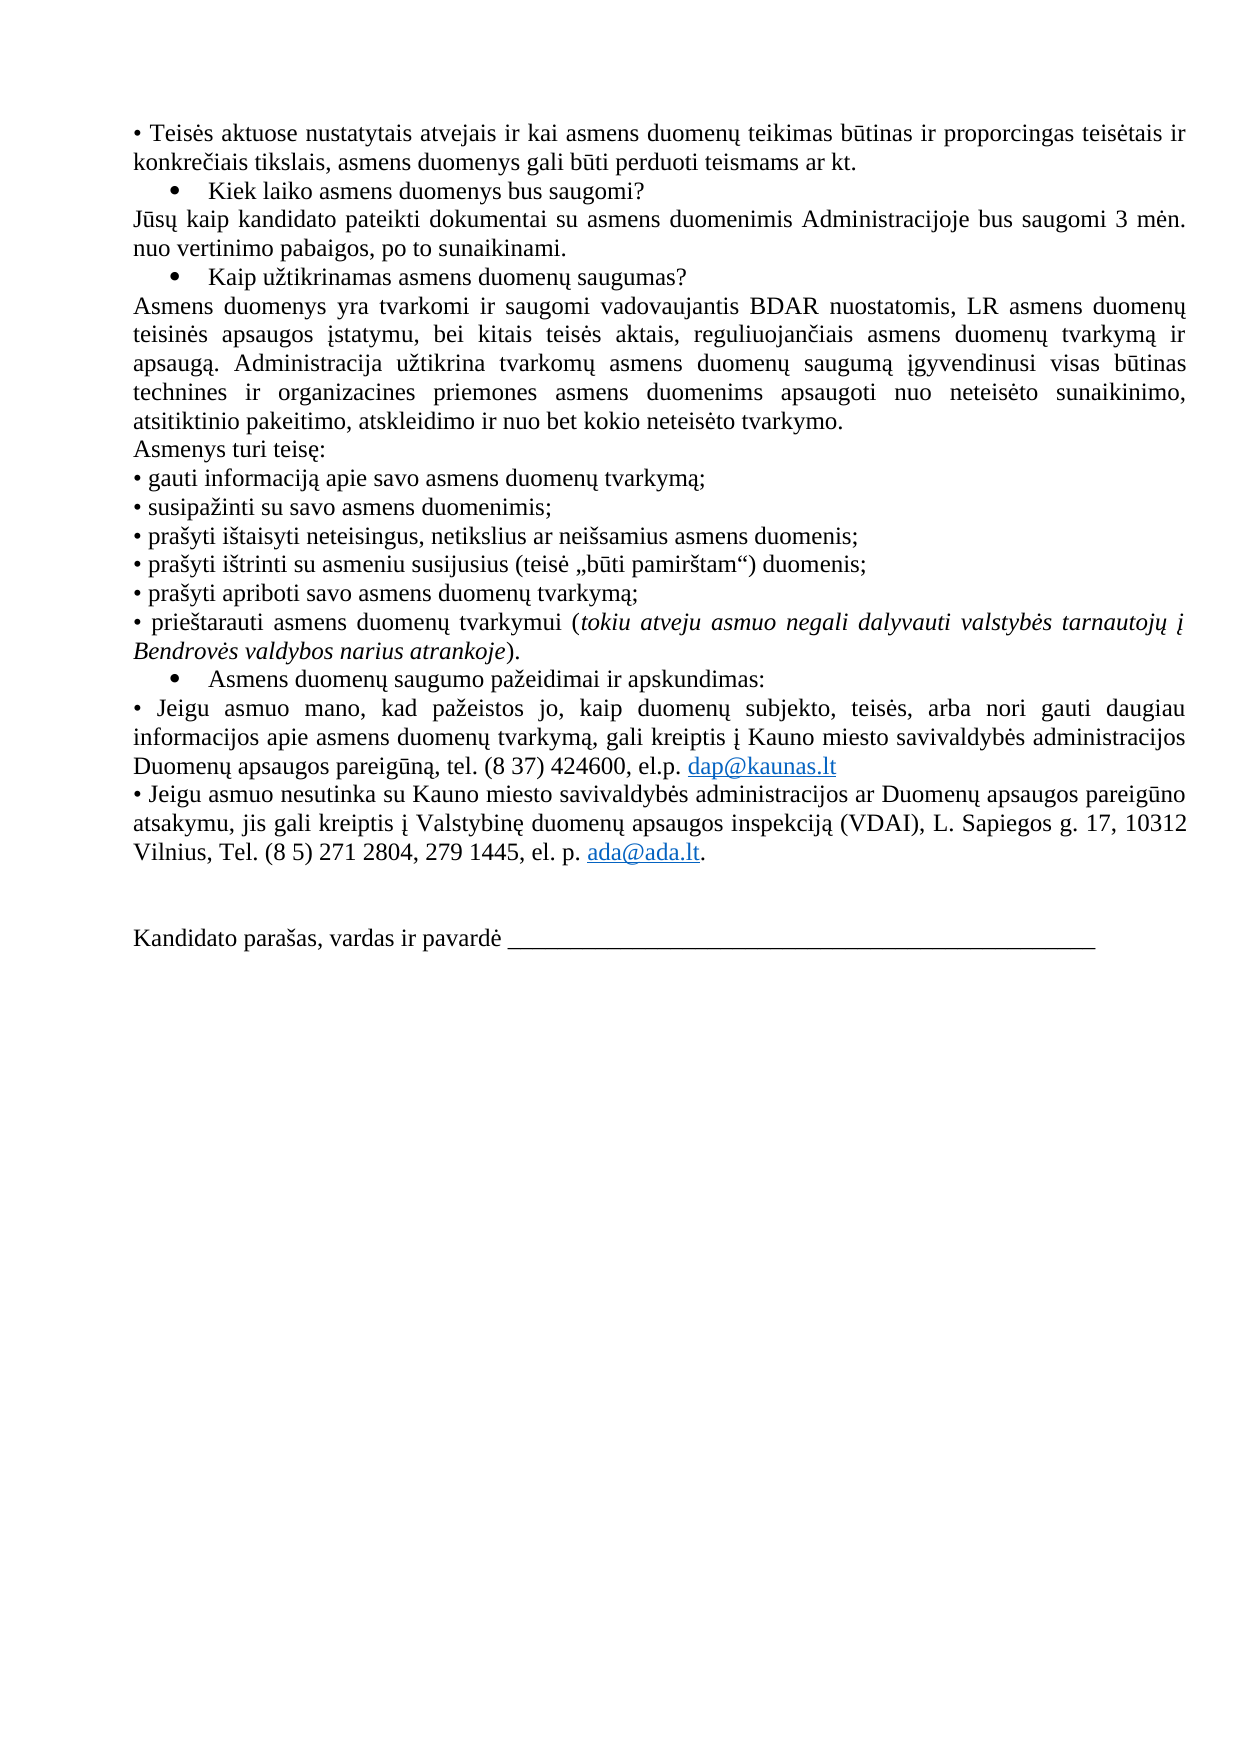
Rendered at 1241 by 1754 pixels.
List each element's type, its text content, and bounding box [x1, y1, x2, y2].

text • prašyti ištaisyti neteisingus, netikslius ar neišsamius asmens duomenis; [133, 521, 1187, 549]
text • prašyti ištrinti su asmeniu susijusius (teisė „būti pamirštam“) duomenis; [133, 549, 1187, 578]
text Asmens duomenys yra tvarkomi ir saugomi vadovaujantis BDAR nuostatomis, LR asmens duomenų teisinės apsaugos įstatymu, bei kitais teisės aktais, reguliuojančiais asmens duomenų tvarkymą ir apsaugą. Administracija užtikrina tvarkomų asmens duomenų saugumą įgyvendinusi visas būtinas technines ir organizacines priemones asmens duomenims apsaugoti nuo neteisėto sunaikinimo, atsitiktinio pakeitimo, atskleidimo ir nuo bet kokio neteisėto tvarkymo. [133, 291, 1187, 434]
text • prašyti apriboti savo asmens duomenų tvarkymą; [133, 578, 1187, 607]
text • Jeigu asmuo nesutinka su Kauno miesto savivaldybės administracijos ar Duomenų apsaugos pareigūno atsakymu, jis gali kreiptis į Valstybinę duomenų apsaugos inspekciją (VDAI), L. Sapiegos g. 17, 10312 Vilnius, Tel. (8 5) 271 2804, 279 1445, el. p. ada@ada.lt. [133, 779, 1187, 866]
text Jūsų kaip kandidato pateikti dokumentai su asmens duomenimis Administracijoje bus saugomi 3 mėn. nuo vertinimo pabaigos, po to sunaikinami. [133, 204, 1187, 262]
text • Teisės aktuose nustatytais atvejais ir kai asmens duomenų teikimas būtinas ir proporcingas teisėtais ir konkrečiais tikslais, asmens duomenys gali būti perduoti teismams ar kt. [133, 118, 1187, 176]
text • prieštarauti asmens duomenų tvarkymui (tokiu atveju asmuo negali dalyvauti valstybės tarnautojų į Bendrovės valdybos narius atrankoje). [133, 607, 1187, 664]
list Asmens duomenų saugumo pažeidimai ir apskundimas: [170, 664, 1187, 693]
text • gauti informaciją apie savo asmens duomenų tvarkymą; [133, 463, 1187, 492]
text • Jeigu asmuo mano, kad pažeistos jo, kaip duomenų subjekto, teisės, arba nori gauti daugiau informacijos apie asmens duomenų tvarkymą, gali kreiptis į Kauno miesto savivaldybės administracijos Duomenų apsaugos pareigūną, tel. (8 37) 424600, el.p. dap@kaunas.lt [133, 693, 1187, 779]
list Kaip užtikrinamas asmens duomenų saugumas? [170, 262, 1187, 291]
text • susipažinti su savo asmens duomenimis; [133, 492, 1187, 521]
list Kiek laiko asmens duomenys bus saugomi? [170, 176, 1187, 204]
text Asmenys turi teisę: [133, 434, 1187, 463]
text Kandidato parašas, vardas ir pavardė _______________________________________________ [133, 923, 1187, 952]
